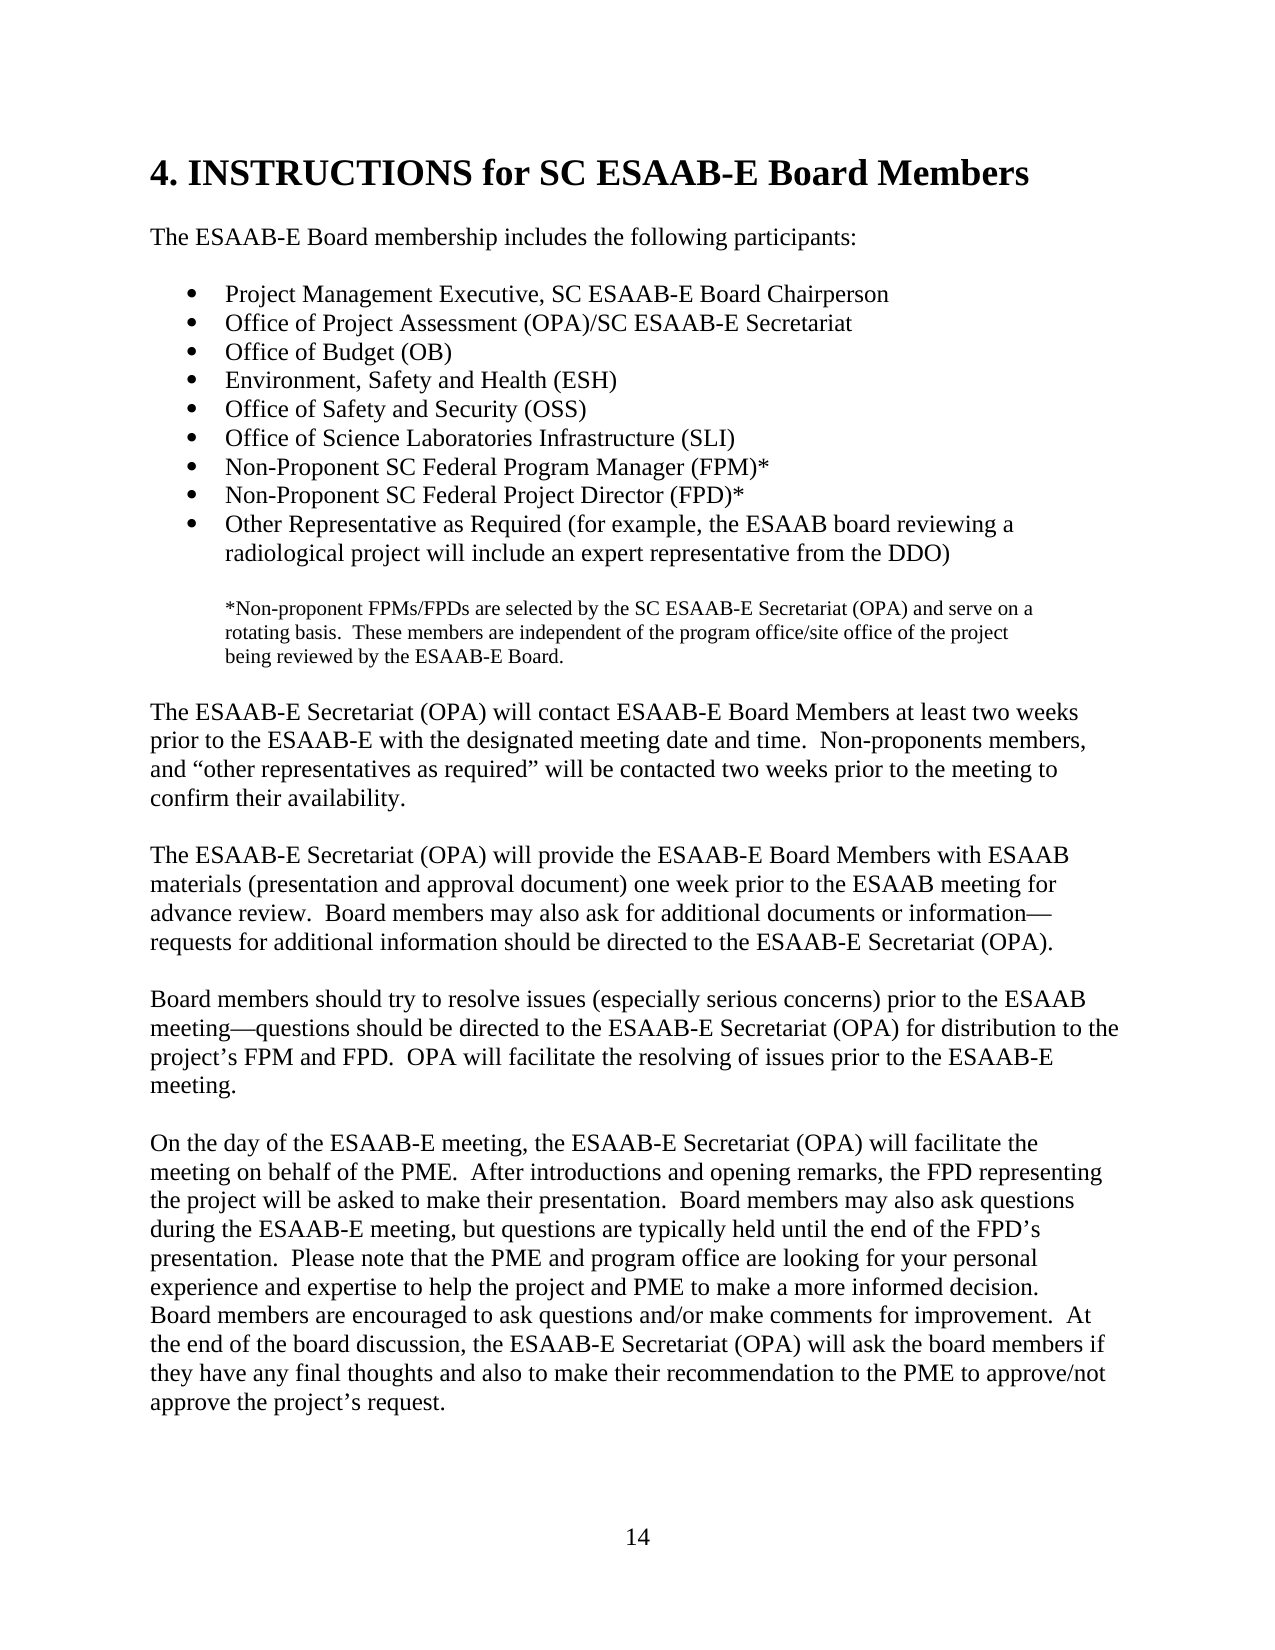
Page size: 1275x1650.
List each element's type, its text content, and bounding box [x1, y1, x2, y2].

list The ESAAB-E Secretariat (OPA) will provide the ESAAB-E Board Members with ESAAB materials (presentation and approval document) one week prior to the ESAAB meeting for advance review. Board members may also ask for additional documents or information—requests for additional information should be directed to the ESAAB-E Secretariat (OPA). [150, 840, 1125, 955]
list Office of Science Laboratories Infrastructure (SLI) [187, 423, 1125, 452]
list Board members are encouraged to ask questions and/or make comments for improvement. At the end of the board discussion, the ESAAB-E Secretariat (OPA) will ask the board members if they have any final thoughts and also to make their recommendation to the PME to approve/not approve the project’s request. [150, 1300, 1125, 1415]
list Project Management Executive, SC ESAAB-E Board Chairperson [187, 279, 1125, 308]
text The ESAAB-E Board membership includes the following participants: [150, 222, 1125, 251]
list *Non-proponent FPMs/FPDs are selected by the SC ESAAB-E Secretariat (OPA) and serve on a rotating basis. These members are independent of the program office/site office of the project being reviewed by the ESAAB-E Board. [225, 596, 1050, 668]
list Environment, Safety and Health (ESH) [187, 366, 1125, 394]
list Other Representative as Required (for example, the ESAAB board reviewing a radiological project will include an expert representative from the DDO) [187, 509, 1125, 567]
list Office of Project Assessment (OPA)/SC ESAAB-E Secretariat [187, 308, 1125, 337]
list Office of Safety and Security (OSS) [187, 394, 1125, 423]
list The ESAAB-E Secretariat (OPA) will contact ESAAB-E Board Members at least two weeks prior to the ESAAB-E with the designated meeting date and time. Non-proponents members, and “other representatives as required” will be contacted two weeks prior to the meeting to confirm their availability. [150, 697, 1125, 812]
list Non-Proponent SC Federal Project Director (FPD)* [187, 481, 1125, 509]
list Office of Budget (OB) [187, 337, 1125, 366]
list Non-Proponent SC Federal Program Manager (FPM)* [187, 452, 1125, 481]
list On the day of the ESAAB-E meeting, the ESAAB-E Secretariat (OPA) will facilitate the meeting on behalf of the PME. After introductions and opening remarks, the FPD representing the project will be asked to make their presentation. Board members may also ask questions during the ESAAB-E meeting, but questions are typically held until the end of the FPD’s presentation. Please note that the PME and program office are looking for your personal experience and expertise to help the project and PME to make a more informed decision. [150, 1128, 1125, 1300]
list Board members should try to resolve issues (especially serious concerns) prior to the ESAAB meeting—questions should be directed to the ESAAB-E Secretariat (OPA) for distribution to the project’s FPM and FPD. OPA will facilitate the resolving of issues prior to the ESAAB-E meeting. [150, 984, 1125, 1099]
subtitle INSTRUCTIONS for SC ESAAB-E Board Members [150, 150, 1125, 193]
